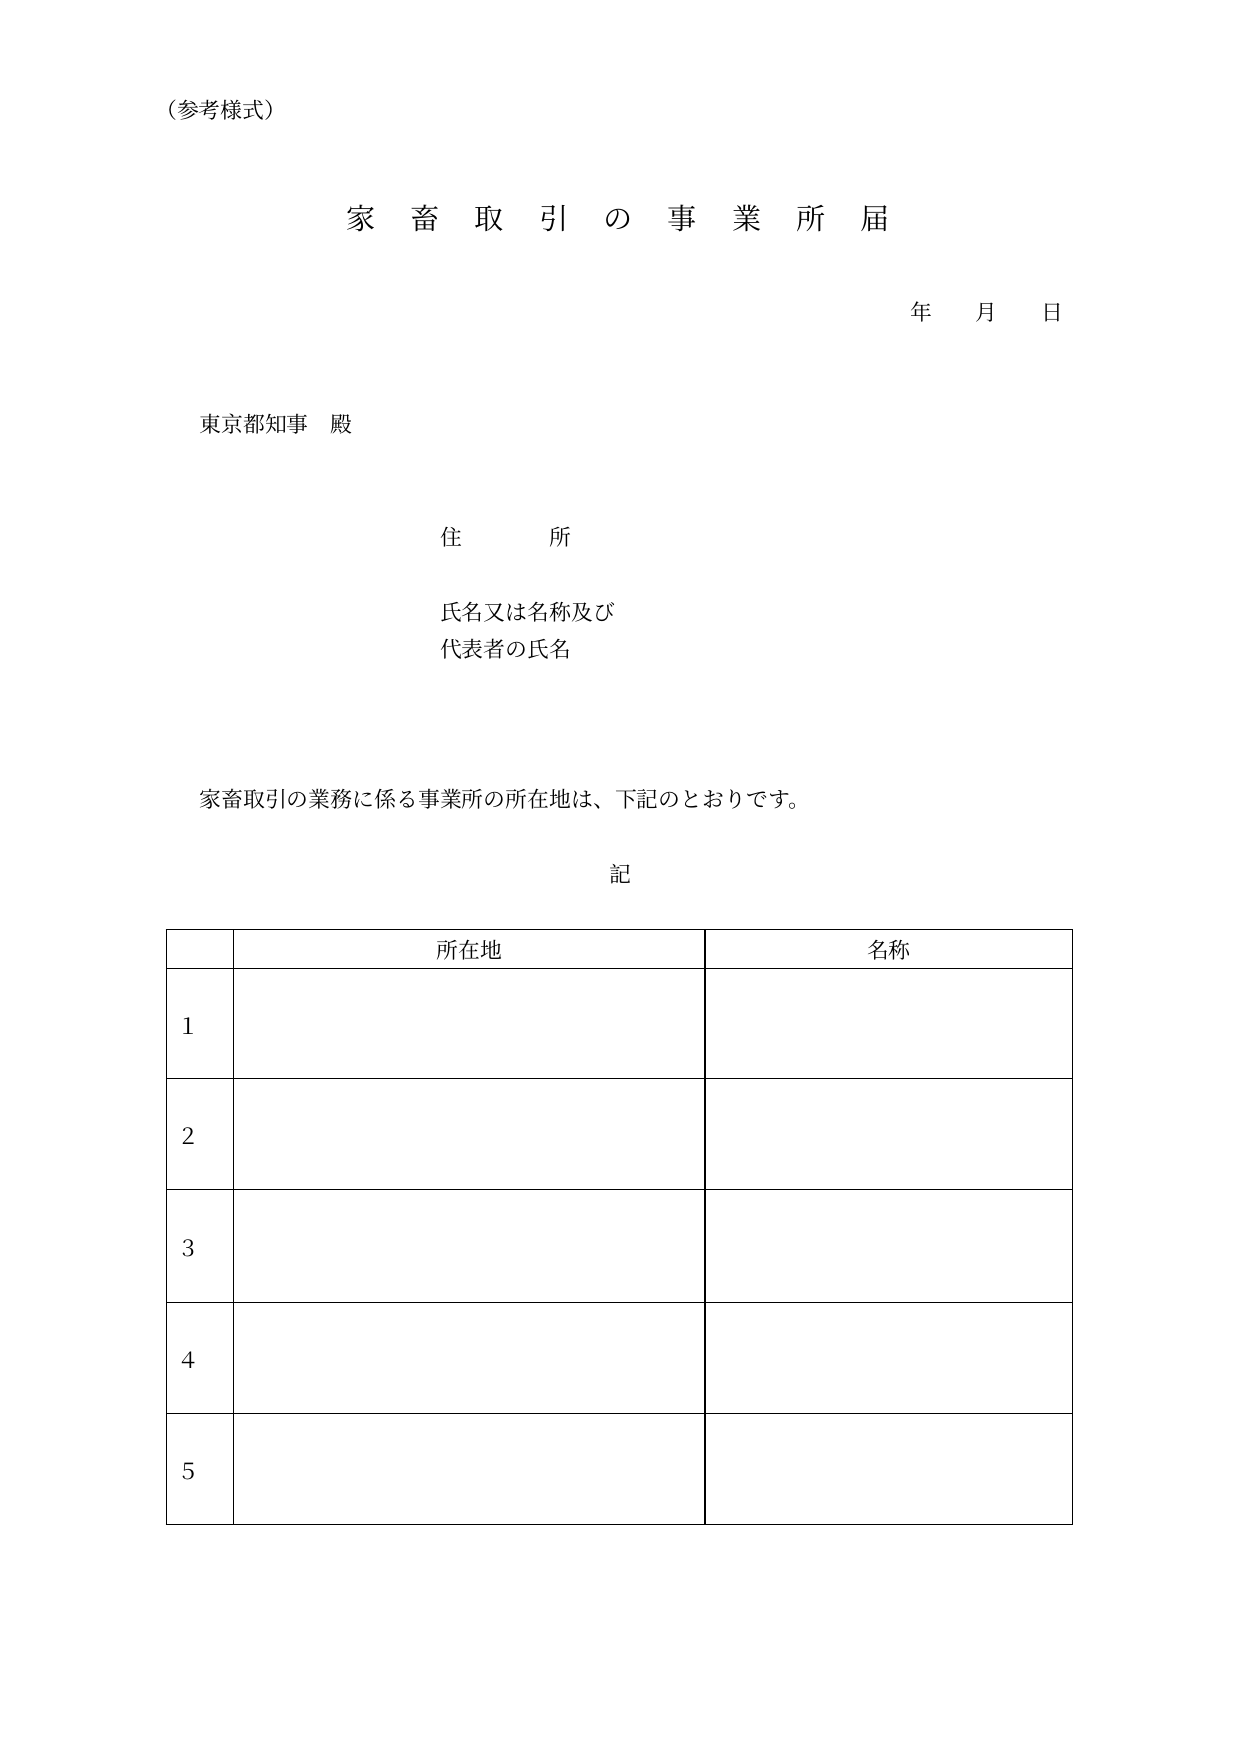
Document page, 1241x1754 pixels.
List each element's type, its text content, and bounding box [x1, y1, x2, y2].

table_cell ２ [167, 1079, 233, 1189]
subtitle 家畜取引の事業所届 [177, 179, 890, 254]
table_cell [706, 969, 1072, 1077]
table_cell ３ [167, 1190, 233, 1302]
text 住 所 [177, 517, 1063, 554]
table_cell [234, 1414, 704, 1524]
table_header 名称 [706, 930, 1072, 968]
table_cell [706, 1079, 1072, 1189]
table_cell [706, 1303, 1072, 1413]
table_cell [234, 1079, 704, 1189]
table_cell ４ [167, 1303, 233, 1413]
table_cell [234, 969, 704, 1077]
text 年 月 日 [177, 292, 1063, 329]
table_cell １ [167, 969, 233, 1077]
text 東京都知事 殿 [177, 404, 1063, 442]
table_header 所在地 [234, 930, 704, 968]
table_cell [706, 1414, 1072, 1524]
text 代表者の氏名 [177, 629, 1063, 667]
table_cell [706, 1190, 1072, 1302]
text 氏名又は名称及び [177, 592, 1063, 629]
table_cell [234, 1190, 704, 1302]
text 記 [177, 854, 1063, 892]
text 家畜取引の業務に係る事業所の所在地は、下記のとおりです。 [177, 779, 1063, 817]
table_cell [234, 1303, 704, 1413]
table_header [167, 930, 233, 968]
table_cell ５ [167, 1414, 233, 1524]
